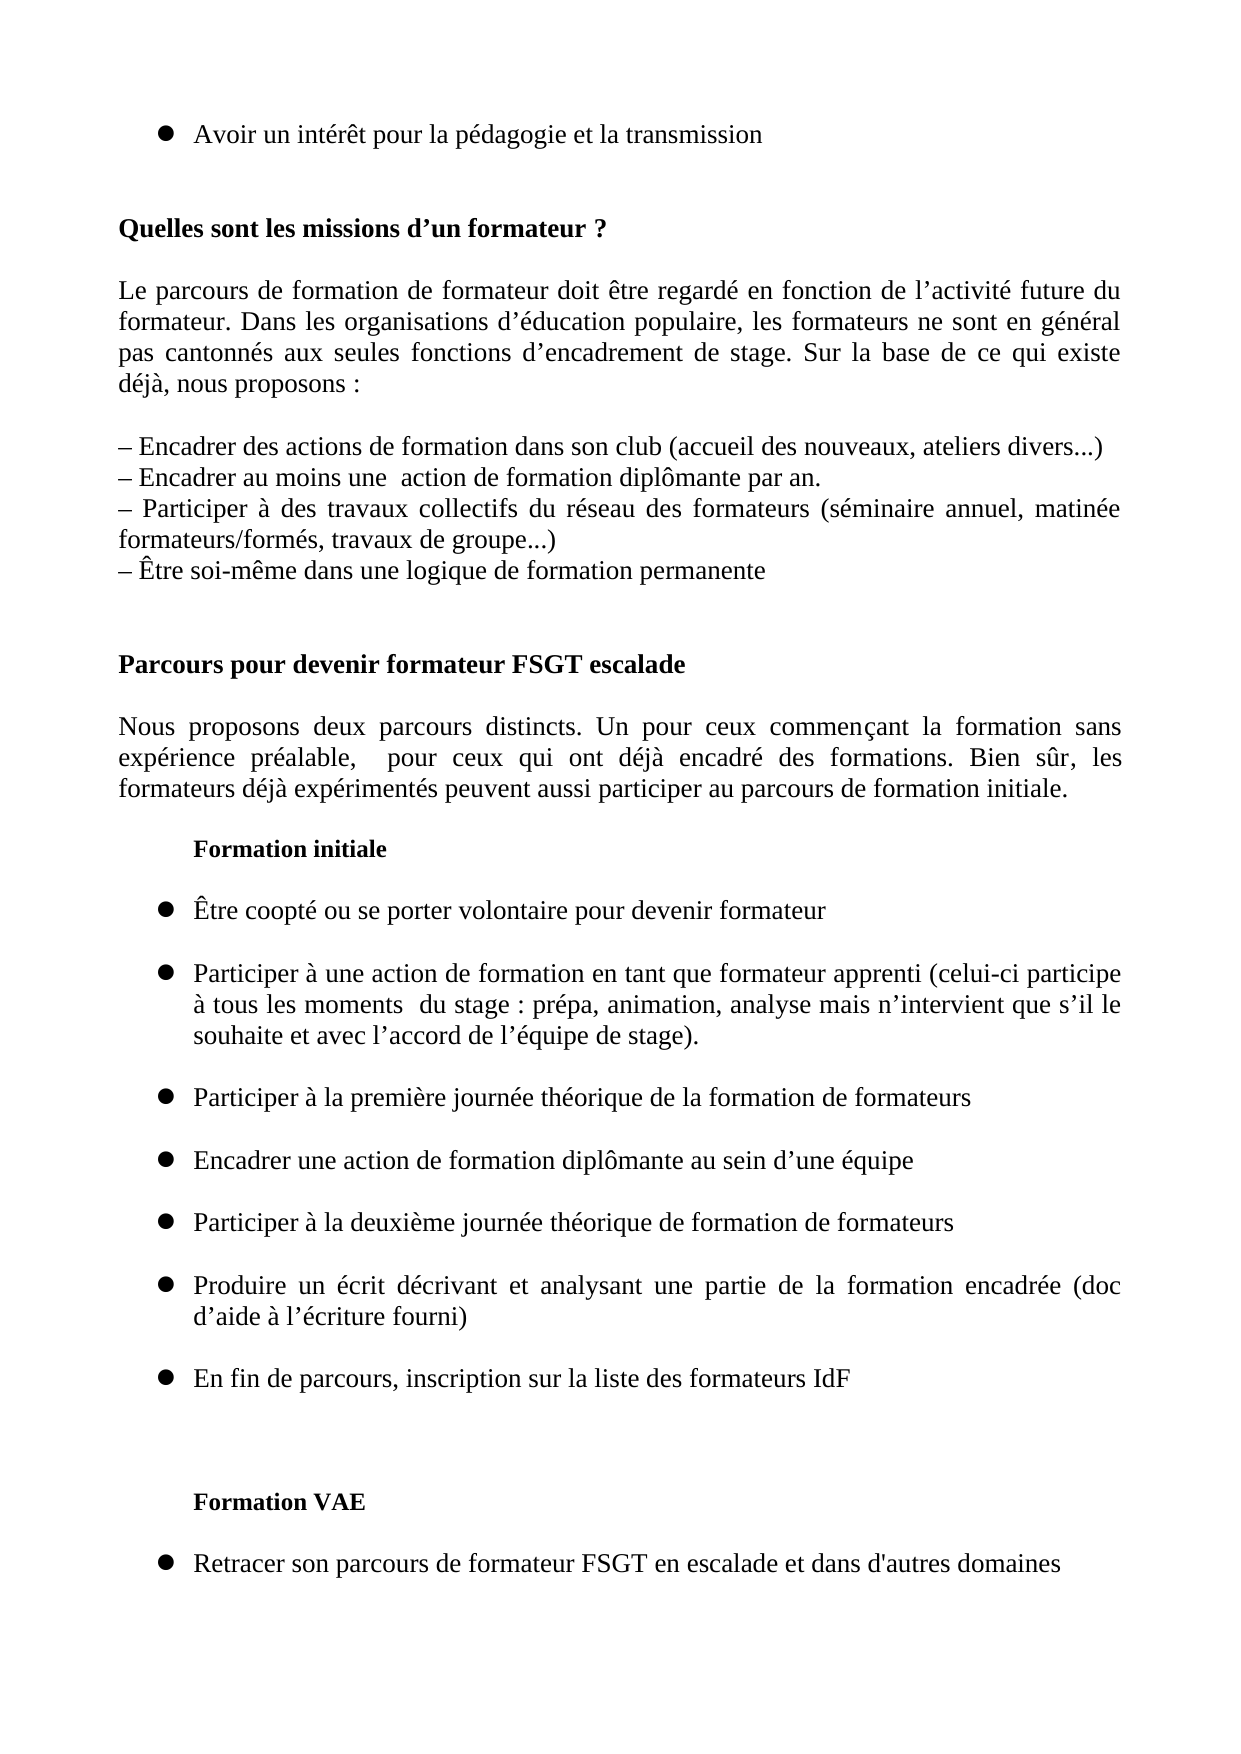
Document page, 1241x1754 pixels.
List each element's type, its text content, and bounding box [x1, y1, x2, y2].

list Participer à la première journée théorique de la formation de formateurs [156, 1082, 1122, 1113]
list Avoir un intérêt pour la pédagogie et la transmission [156, 118, 1122, 149]
text Le parcours de formation de formateur doit être regardé en fonction de l’activité future du formateur. Dans les organisations d’éducation populaire, les formateurs ne sont en général pas cantonnés aux seules fonctions d’encadrement de stage. Sur la base de ce qui existe déjà, nous proposons : [118, 274, 1122, 398]
list Participer à une action de formation en tant que formateur apprenti (celui-ci participe à tous les moments du stage : prépa, animation, analyse mais n’intervient que s’il le souhaite et avec l’accord de l’équipe de stage). [156, 957, 1122, 1050]
text – Encadrer des actions de formation dans son club (accueil des nouveaux, ateliers divers...) [118, 430, 1122, 461]
text – Participer à des travaux collectifs du réseau des formateurs (séminaire annuel, matinée formateurs/formés, travaux de groupe...) [118, 492, 1122, 554]
list En fin de parcours, inscription sur la liste des formateurs IdF [156, 1362, 1122, 1393]
list Encadrer une action de formation diplômante au sein d’une équipe [156, 1144, 1122, 1175]
list Produire un écrit décrivant et analysant une partie de la formation encadrée (doc d’aide à l’écriture fourni) [156, 1269, 1122, 1331]
list Participer à la deuxième journée théorique de formation de formateurs [156, 1206, 1122, 1238]
list Retracer son parcours de formateur FSGT en escalade et dans d'autres domaines [156, 1547, 1122, 1578]
text – Être soi-même dans une logique de formation permanente [118, 554, 1122, 585]
text Formation VAE [118, 1487, 1122, 1516]
text Parcours pour devenir formateur FSGT escalade [118, 648, 1122, 679]
text – Encadrer au moins une action de formation diplômante par an. [118, 461, 1122, 492]
text Quelles sont les missions d’un formateur ? [118, 212, 1122, 243]
list Être coopté ou se porter volontaire pour devenir formateur [156, 894, 1122, 926]
text Formation initiale [118, 834, 1122, 863]
text Nous proposons deux parcours distincts. Un pour ceux commençant la formation sans expérience préalable, pour ceux qui ont déjà encadré des formations. Bien sûr, les formateurs déjà expérimentés peuvent aussi participer au parcours de formation initiale. [118, 710, 1122, 803]
